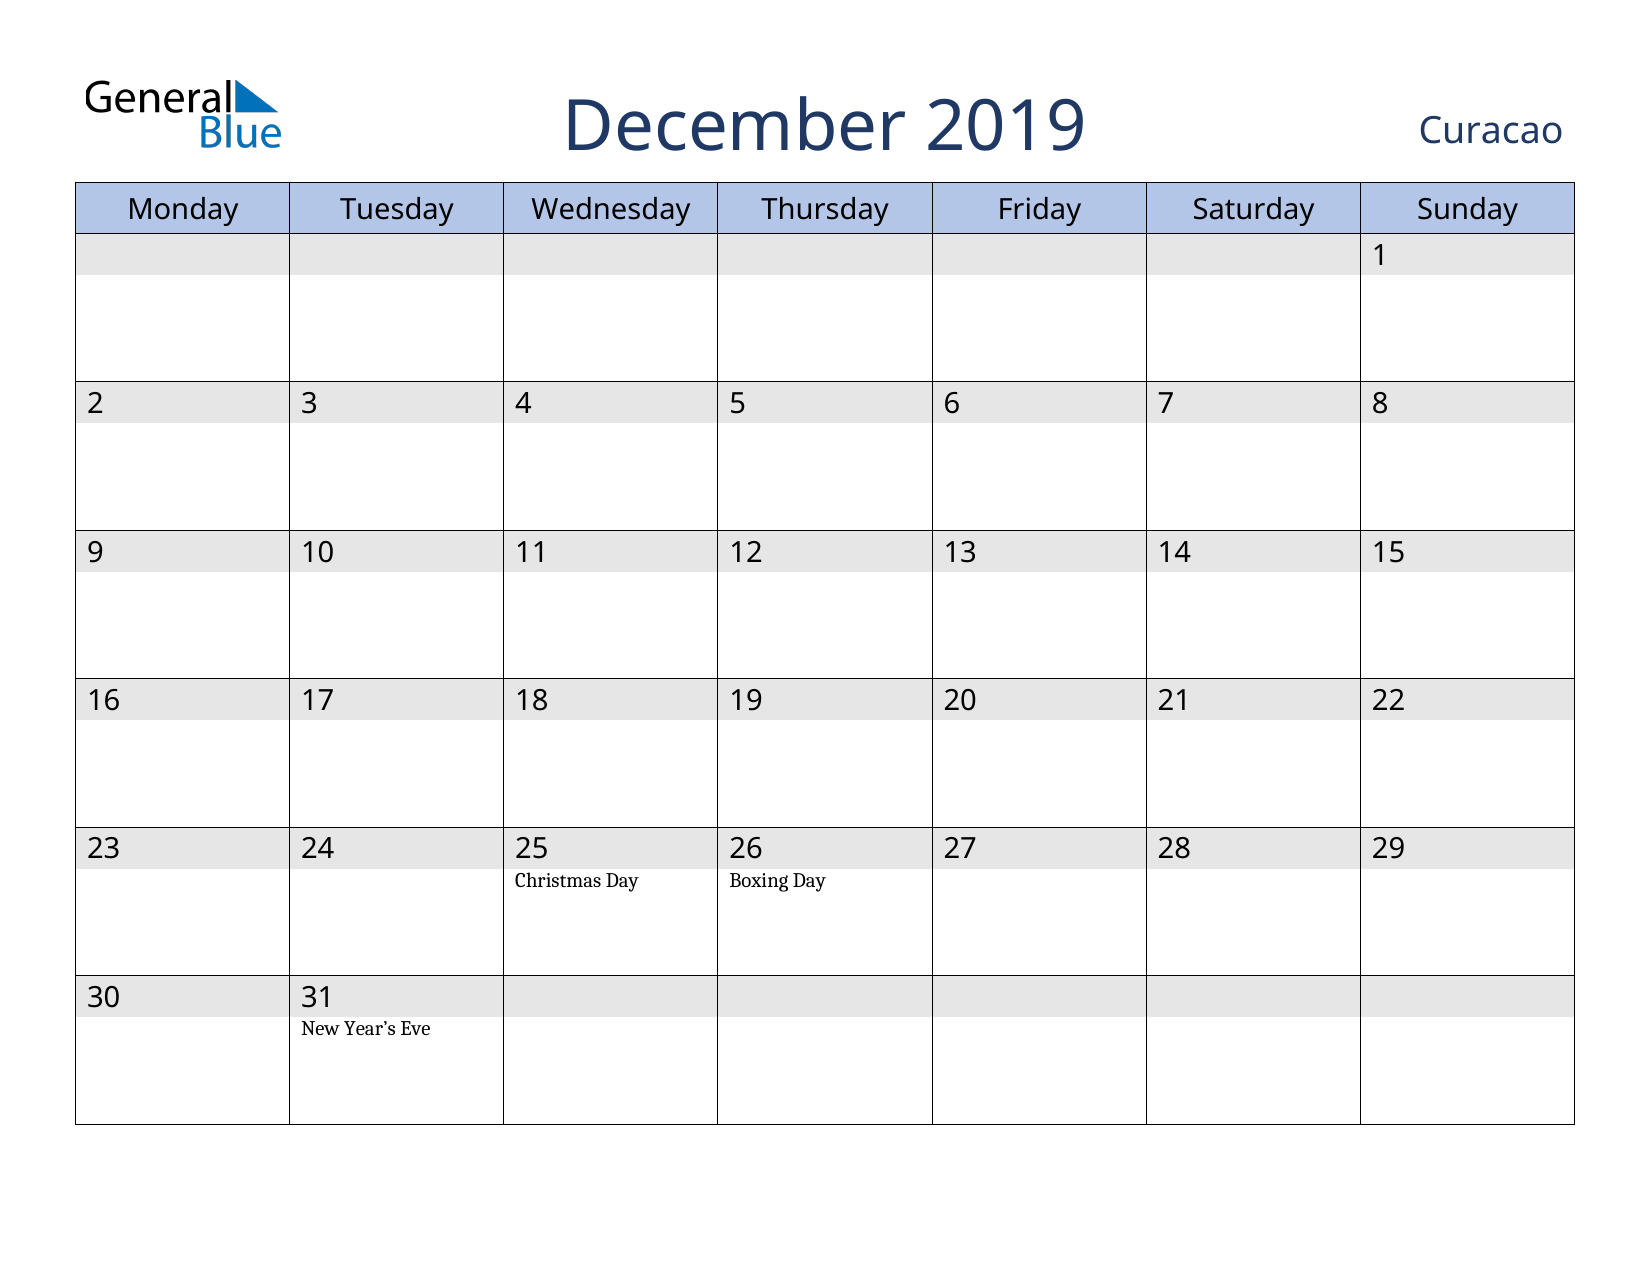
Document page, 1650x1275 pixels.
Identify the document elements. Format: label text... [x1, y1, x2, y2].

table_cell [718, 1017, 932, 1123]
table_cell 13 [933, 531, 1146, 572]
table_header Curacao [1146, 75, 1574, 182]
table_cell Monday [76, 183, 289, 233]
table_cell [76, 869, 289, 975]
table_cell [76, 423, 289, 530]
table_cell [1147, 275, 1360, 381]
table_cell [718, 423, 932, 530]
table_cell [504, 720, 717, 827]
table_cell 27 [933, 828, 1146, 869]
table_cell [1147, 720, 1360, 827]
table_cell Thursday [718, 183, 932, 233]
table_cell [76, 275, 289, 381]
table_cell [504, 423, 717, 530]
table_cell 23 [76, 828, 289, 869]
table_cell Christmas Day [504, 869, 717, 975]
table_cell [933, 869, 1146, 975]
table_cell [718, 275, 932, 381]
table_cell [718, 720, 932, 827]
table_cell 6 [933, 382, 1146, 423]
table_cell Sunday [1361, 183, 1574, 233]
table_cell [1147, 869, 1360, 975]
table_cell 17 [290, 679, 503, 720]
table_cell [1361, 572, 1574, 678]
table_cell [290, 234, 503, 275]
table_cell 20 [933, 679, 1146, 720]
table_cell 19 [718, 679, 932, 720]
table_cell [933, 234, 1146, 275]
table_cell 5 [718, 382, 932, 423]
table_cell [504, 572, 717, 678]
table_cell Friday [933, 183, 1146, 233]
table_header December 2019 [504, 75, 1146, 182]
table_cell 21 [1147, 679, 1360, 720]
table_cell Boxing Day [718, 869, 932, 975]
table_cell [718, 234, 932, 275]
table_cell [1361, 1017, 1574, 1123]
table_cell 4 [504, 382, 717, 423]
table_cell 11 [504, 531, 717, 572]
table_cell [933, 275, 1146, 381]
picture [86, 80, 281, 148]
table_cell [76, 234, 289, 275]
table_cell 18 [504, 679, 717, 720]
table_cell [933, 423, 1146, 530]
table_cell [1147, 572, 1360, 678]
table_cell 9 [76, 531, 289, 572]
table_cell [1361, 976, 1574, 1017]
table_cell 26 [718, 828, 932, 869]
table_cell 29 [1361, 828, 1574, 869]
table_cell 30 [76, 976, 289, 1017]
table_cell 7 [1147, 382, 1360, 423]
table_cell 31 [290, 976, 503, 1017]
table_cell [504, 976, 717, 1017]
table_cell [1147, 976, 1360, 1017]
table_cell [718, 976, 932, 1017]
table_cell [1361, 423, 1574, 530]
table_cell 24 [290, 828, 503, 869]
table_cell Tuesday [290, 183, 503, 233]
table_cell 22 [1361, 679, 1574, 720]
table_cell 1 [1361, 234, 1574, 275]
table_cell [504, 234, 717, 275]
table_cell [718, 572, 932, 678]
table_cell [1147, 1017, 1360, 1123]
table_cell [933, 572, 1146, 678]
table_cell [290, 720, 503, 827]
table_cell [504, 275, 717, 381]
table_cell 8 [1361, 382, 1574, 423]
table_cell [76, 572, 289, 678]
table_cell [290, 275, 503, 381]
table_cell 12 [718, 531, 932, 572]
table_cell Saturday [1147, 183, 1360, 233]
table_cell [1147, 423, 1360, 530]
table_cell [933, 720, 1146, 827]
table_cell New Year’s Eve [290, 1017, 503, 1123]
table_cell [76, 720, 289, 827]
table_cell 15 [1361, 531, 1574, 572]
table_cell [933, 1017, 1146, 1123]
table_cell 16 [76, 679, 289, 720]
table_cell 3 [290, 382, 503, 423]
table_header [76, 75, 503, 182]
table_cell [76, 1017, 289, 1123]
table_cell [290, 572, 503, 678]
table_cell 10 [290, 531, 503, 572]
table_cell Wednesday [504, 183, 717, 233]
table_cell [290, 423, 503, 530]
table_cell [1361, 275, 1574, 381]
table_cell 25 [504, 828, 717, 869]
table_cell [933, 976, 1146, 1017]
table_cell [1147, 234, 1360, 275]
table_cell [290, 869, 503, 975]
table_cell 14 [1147, 531, 1360, 572]
table_cell [1361, 720, 1574, 827]
table_cell [504, 1017, 717, 1123]
table_cell [1361, 869, 1574, 975]
table_cell 2 [76, 382, 289, 423]
table_cell 28 [1147, 828, 1360, 869]
